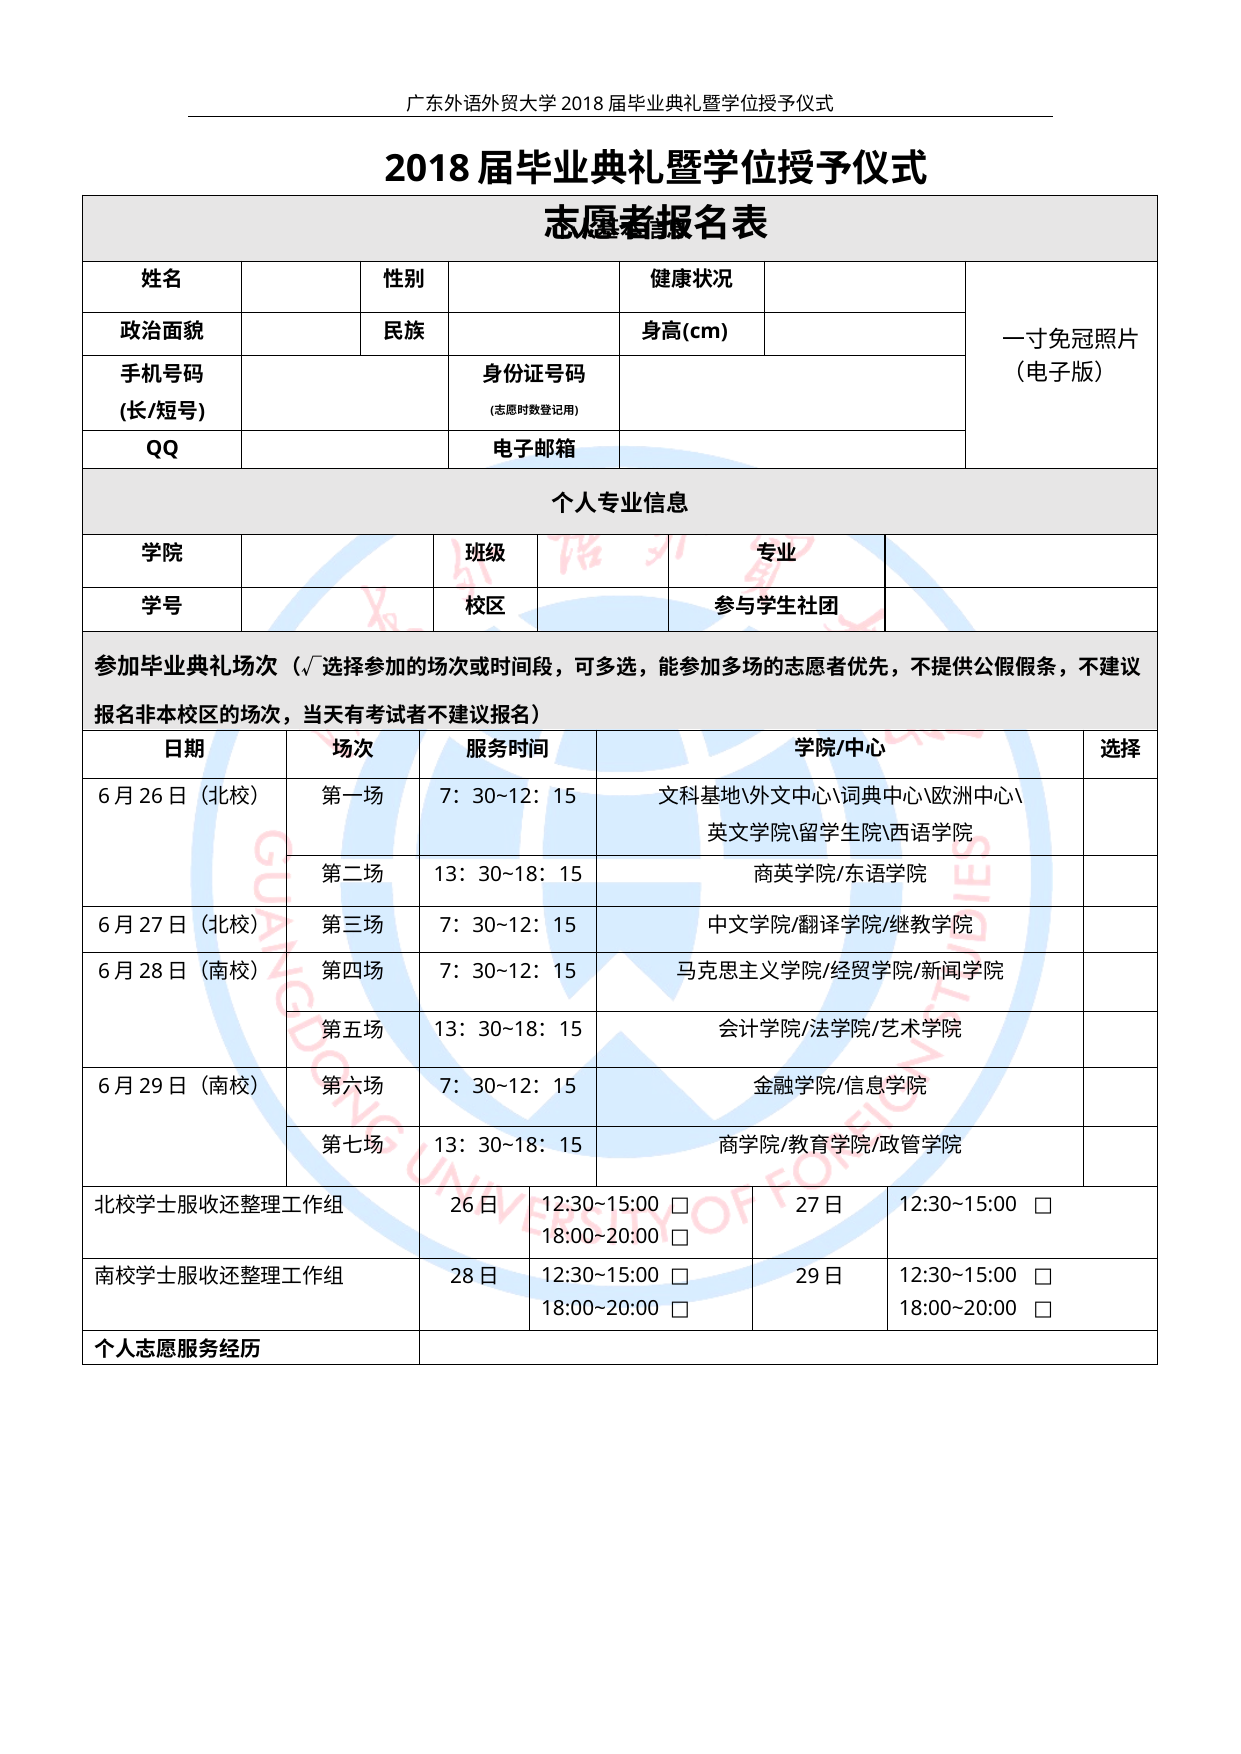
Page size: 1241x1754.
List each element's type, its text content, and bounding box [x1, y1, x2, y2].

table_cell 商学院/教育学院/政管学院 [597, 1127, 1083, 1186]
table_cell 12:30~15:00 □ [888, 1187, 1157, 1257]
table_cell [1084, 856, 1157, 906]
table_cell 7：30~12：15 [420, 953, 596, 1011]
table_cell [538, 588, 668, 631]
table_cell 参加毕业典礼场次（√选择参加的场次或时间段，可多选，能参加多场的志愿者优先，不提供公假假条，不建议报名非本校区的场次，当天有考试者不建议报名） [83, 632, 1157, 729]
table_cell 性别 [361, 262, 448, 312]
table_cell 政治面貌 [83, 313, 241, 355]
table_cell 民族 [361, 313, 448, 355]
table_cell 6月26日（北校） [83, 779, 286, 906]
table_header 个人基本信息 [83, 196, 1157, 261]
table_cell 第二场 [287, 856, 419, 906]
table_cell 金融学院/信息学院 [597, 1068, 1083, 1126]
table_cell 学院 [83, 535, 241, 587]
table_cell 学院/中心 [597, 731, 1083, 777]
table_cell [1084, 907, 1157, 952]
table_cell [1084, 779, 1157, 855]
table_cell 健康状况 [620, 262, 764, 312]
table_cell 场次 [287, 731, 419, 777]
table_cell [242, 356, 448, 429]
table_cell 12:30~15:00 □ 18:00~20:00 □ [530, 1259, 752, 1329]
table_cell 参与学生社团 [669, 588, 884, 631]
table_cell 7：30~12：15 [420, 1068, 596, 1126]
table_cell [449, 262, 619, 312]
table_cell 个人专业信息 [83, 469, 1157, 534]
table_cell 北校学士服收还整理工作组 [83, 1187, 419, 1257]
table_cell 13：30~18：15 [420, 856, 596, 906]
table_cell [765, 313, 965, 355]
table_cell 第七场 [287, 1127, 419, 1186]
table_cell 第六场 [287, 1068, 419, 1126]
table_cell 29日 [753, 1259, 887, 1329]
table_cell 专业 [669, 535, 884, 587]
table_cell 第三场 [287, 907, 419, 952]
table_cell [886, 588, 1157, 631]
table_cell [620, 356, 965, 429]
table_cell 第一场 [287, 779, 419, 855]
table_cell 13：30~18：15 [420, 1127, 596, 1186]
table_cell [242, 588, 433, 631]
table_cell 28日 [420, 1259, 529, 1329]
table_cell 服务时间 [420, 731, 596, 777]
table_cell 第四场 [287, 953, 419, 1011]
table_cell 13：30~18：15 [420, 1012, 596, 1067]
table_cell [1084, 1012, 1157, 1067]
table_cell [449, 313, 619, 355]
table_cell 6月29日（南校） [83, 1068, 286, 1186]
table_cell [242, 431, 448, 468]
table_cell 日期 [83, 731, 286, 777]
table_cell 校区 [434, 588, 537, 631]
table_cell QQ [83, 431, 241, 468]
table_cell 第五场 [287, 1012, 419, 1067]
table_cell 班级 [434, 535, 537, 587]
table_cell 中文学院/翻译学院/继教学院 [597, 907, 1083, 952]
table_cell [765, 262, 965, 312]
table_cell [242, 313, 360, 355]
table_cell 手机号码 (长/短号) [83, 356, 241, 429]
table_cell [1084, 953, 1157, 1011]
table_cell [1084, 1068, 1157, 1126]
table_cell 身份证号码 (志愿时数登记用) [449, 356, 619, 429]
table_cell [966, 262, 1157, 468]
table_cell 身高(cm) [620, 313, 764, 355]
table_cell [242, 535, 433, 587]
table_cell 学号 [83, 588, 241, 631]
table_cell [1084, 1127, 1157, 1186]
table_cell 27日 [753, 1187, 887, 1257]
table_cell 文科基地\外文中心\词典中心\欧洲中心\ 英文学院\留学生院\西语学院 [597, 779, 1083, 855]
table_cell [620, 431, 965, 468]
table_cell 马克思主义学院/经贸学院/新闻学院 [597, 953, 1083, 1011]
table_cell 26日 [420, 1187, 529, 1257]
table_cell 6月27日（北校） [83, 907, 286, 952]
table_cell 12:30~15:00 □ 18:00~20:00 □ [530, 1187, 752, 1257]
table_cell 姓名 [83, 262, 241, 312]
table_cell 南校学士服收还整理工作组 [83, 1259, 419, 1329]
table_cell 6月28日（南校） [83, 953, 286, 1067]
table_cell 7：30~12：15 [420, 907, 596, 952]
table_cell 会计学院/法学院/艺术学院 [597, 1012, 1083, 1067]
table_cell [242, 262, 360, 312]
table_cell 12:30~15:00 □ 18:00~20:00 □ [888, 1259, 1157, 1329]
table_cell 商英学院/东语学院 [597, 856, 1083, 906]
table_cell [420, 1331, 1157, 1364]
table_cell [538, 535, 668, 587]
table_cell 电子邮箱 [449, 431, 619, 468]
table_cell 7：30~12：15 [420, 779, 596, 855]
table_cell 个人志愿服务经历 [83, 1331, 419, 1364]
table_cell [886, 535, 1157, 587]
table_cell 选择 [1084, 731, 1157, 777]
